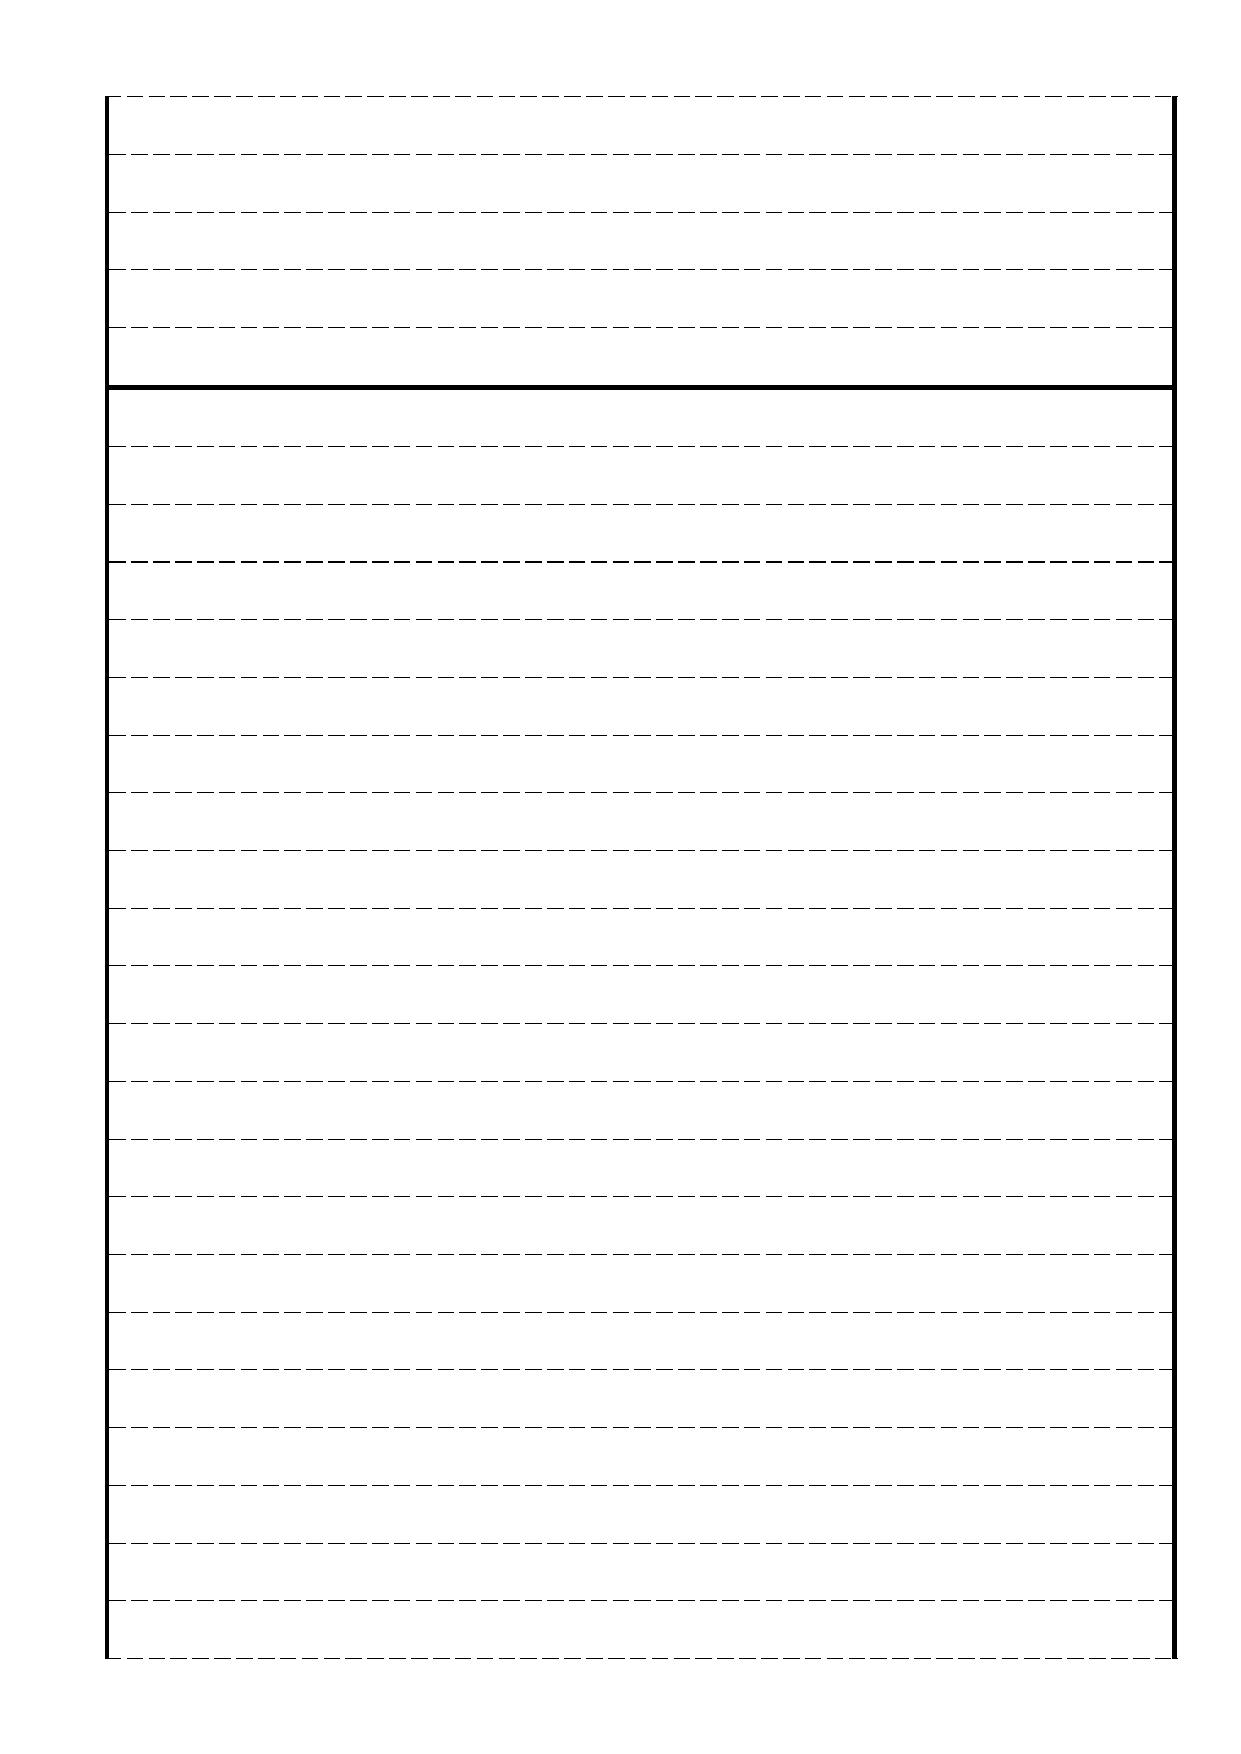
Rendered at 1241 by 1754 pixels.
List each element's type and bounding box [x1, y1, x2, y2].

table_cell [109, 965, 1172, 1023]
table_cell [109, 792, 1172, 850]
table_cell [109, 446, 1172, 504]
table_cell [109, 1485, 1172, 1542]
table_cell [109, 154, 1172, 212]
table_cell [109, 908, 1172, 965]
table_cell [109, 327, 1172, 385]
table_cell [109, 212, 1172, 269]
table_cell [109, 1254, 1172, 1312]
table_cell [109, 390, 1172, 446]
table_cell [109, 1081, 1172, 1138]
table_cell [109, 1139, 1172, 1196]
table_cell [109, 735, 1172, 792]
table_cell [109, 561, 1172, 619]
table_cell [109, 1427, 1172, 1485]
table_cell [109, 850, 1172, 908]
table_cell [109, 1543, 1172, 1600]
table_cell [109, 269, 1172, 327]
table_cell [109, 677, 1172, 734]
table_cell [109, 1312, 1172, 1369]
table_cell [109, 619, 1172, 677]
table_cell [109, 1023, 1172, 1081]
table_cell [109, 1196, 1172, 1254]
table_cell [109, 1600, 1172, 1658]
table_cell [109, 1369, 1172, 1427]
table_cell [109, 504, 1172, 561]
table_cell [109, 96, 1172, 154]
